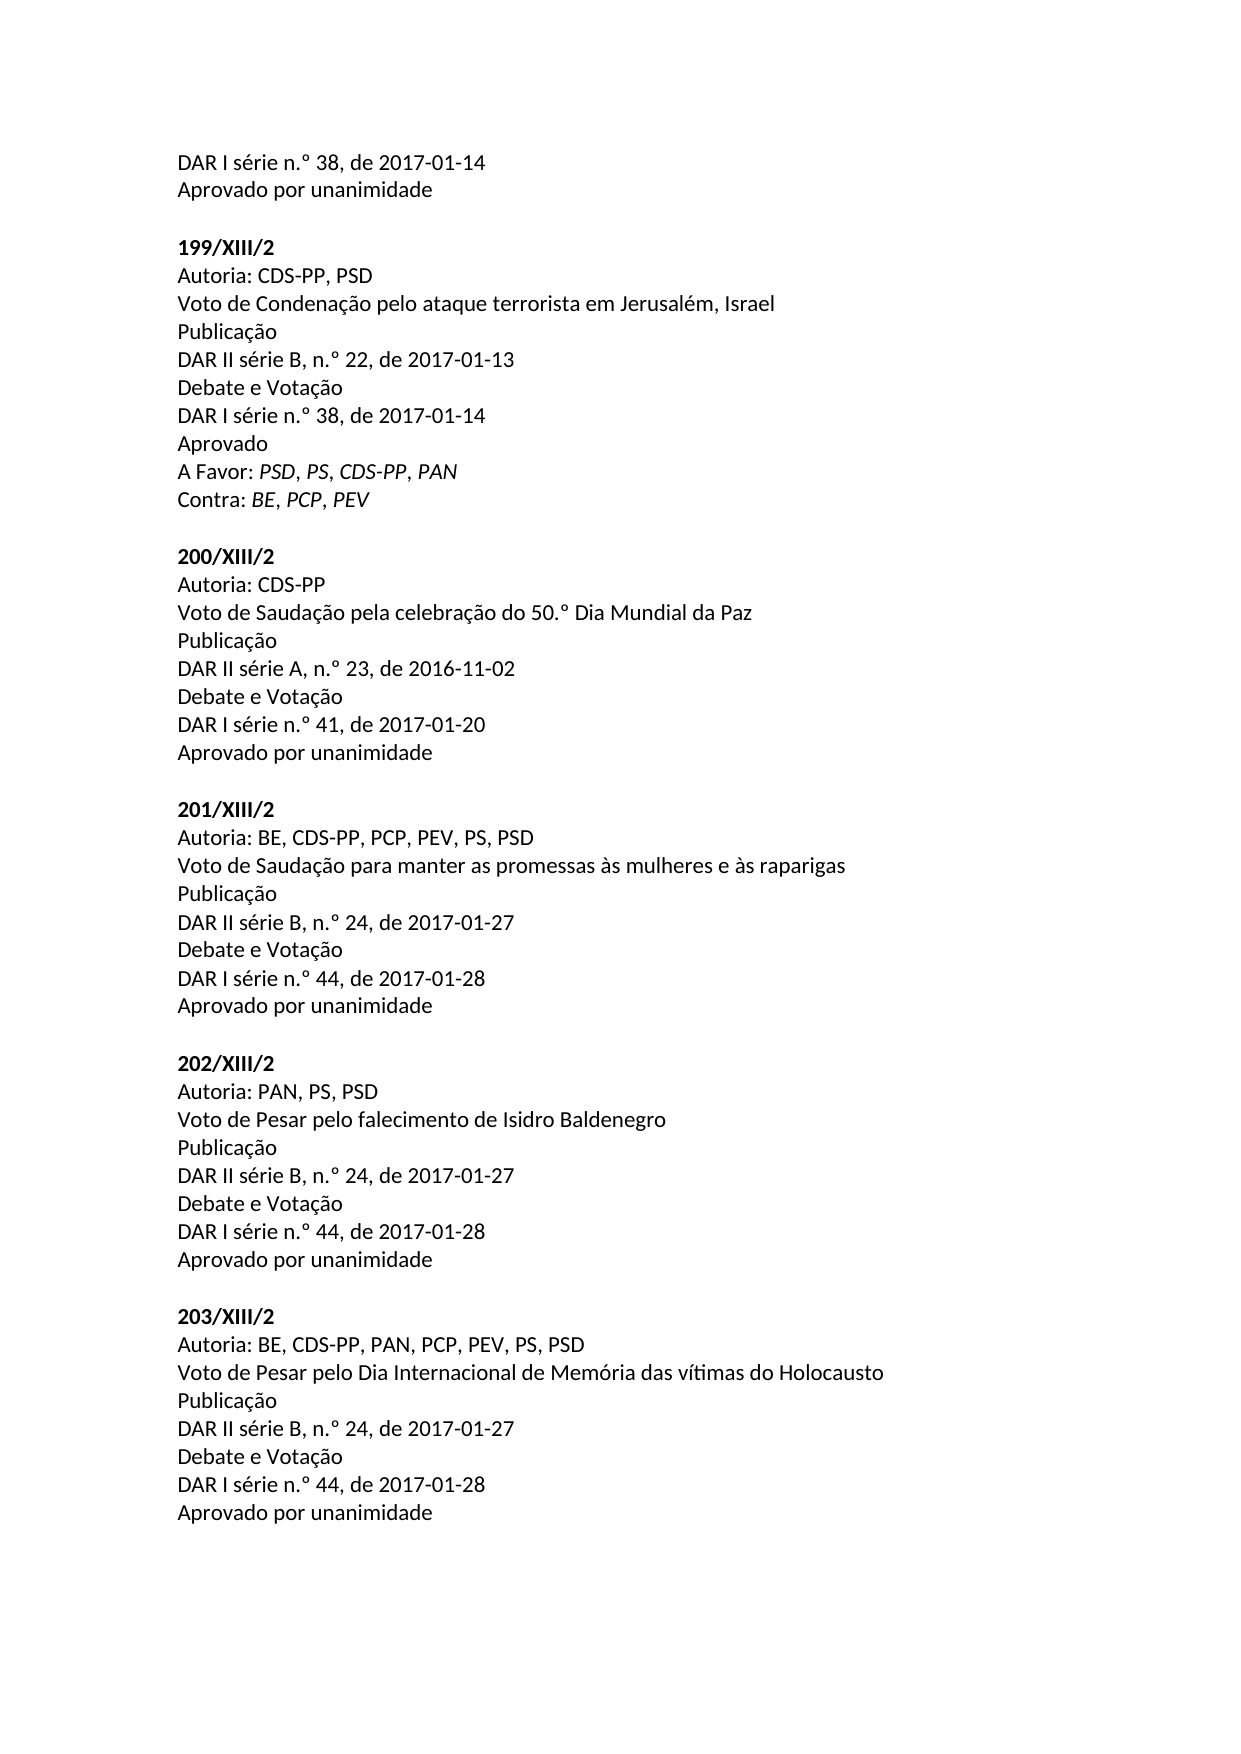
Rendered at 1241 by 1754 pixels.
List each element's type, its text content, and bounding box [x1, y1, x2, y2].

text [177, 148, 1063, 204]
text 202/XIII/2 Autoria: PAN, PS, PSD Voto de Pesar pelo falecimento de Isidro Baldenegro Publicação DAR II série B, n.º 24, de 2017-01-27 Debate e Votação DAR I série n.º 44, de 2017-01-28 Aprovado por unanimidade [177, 1049, 1063, 1273]
text 201/XIII/2 Autoria: BE, CDS-PP, PCP, PEV, PS, PSD Voto de Saudação para manter as promessas às mulheres e às raparigas Publicação DAR II série B, n.º 24, de 2017-01-27 Debate e Votação DAR I série n.º 44, de 2017-01-28 Aprovado por unanimidade [177, 796, 1063, 1020]
text 200/XIII/2 Autoria: CDS-PP Voto de Saudação pela celebração do 50.º Dia Mundial da Paz Publicação DAR II série A, n.º 23, de 2016-11-02 Debate e Votação DAR I série n.º 41, de 2017-01-20 Aprovado por unanimidade [177, 542, 1063, 766]
text 203/XIII/2 Autoria: BE, CDS-PP, PAN, PCP, PEV, PS, PSD Voto de Pesar pelo Dia Internacional de Memória das vítimas do Holocausto Publicação DAR II série B, n.º 24, de 2017-01-27 Debate e Votação DAR I série n.º 44, de 2017-01-28 Aprovado por unanimidade [177, 1302, 1063, 1526]
text 199/XIII/2 Autoria: CDS-PP, PSD Voto de Condenação pelo ataque terrorista em Jerusalém, Israel Publicação DAR II série B, n.º 22, de 2017-01-13 Debate e Votação DAR I série n.º 38, de 2017-01-14 Aprovado A Favor: PSD, PS, CDS-PP, PAN Contra: BE, PCP, PEV [177, 233, 1063, 513]
